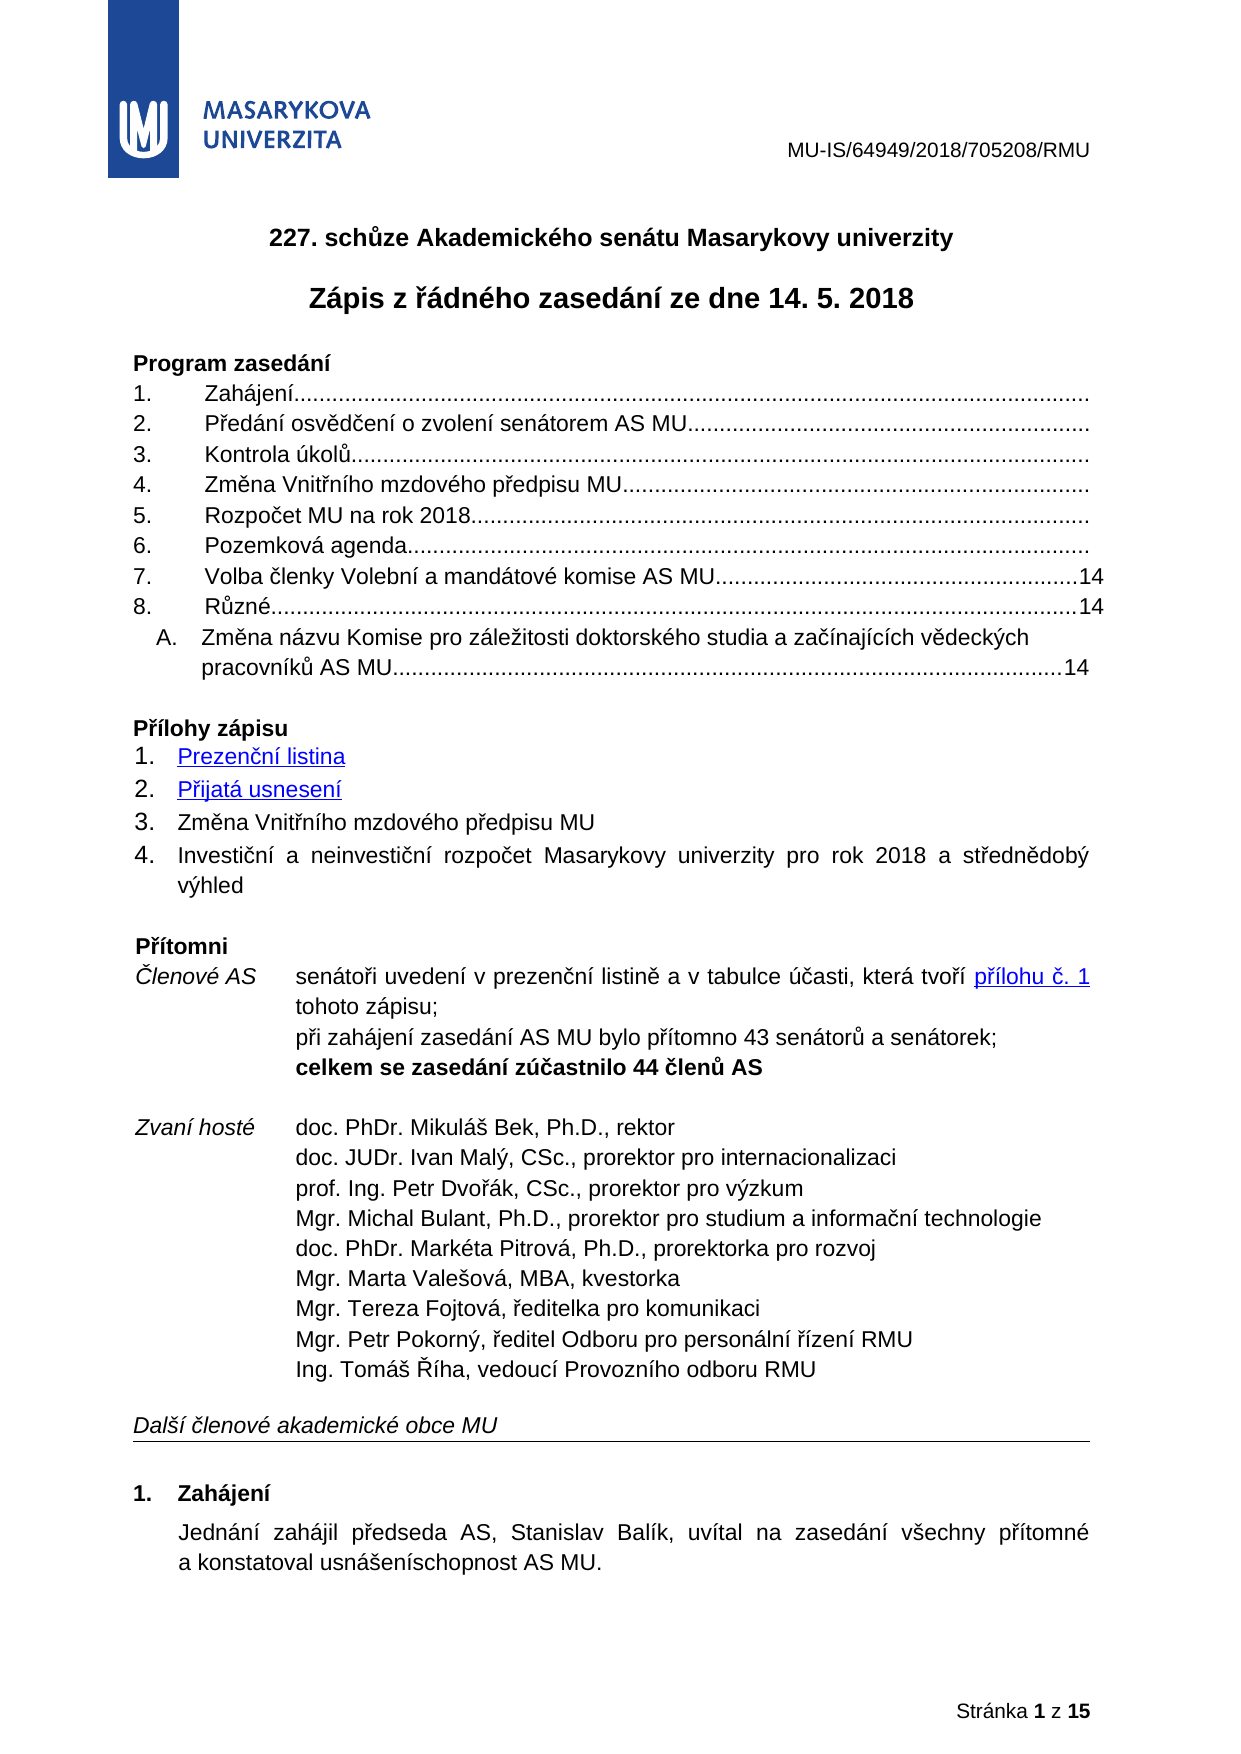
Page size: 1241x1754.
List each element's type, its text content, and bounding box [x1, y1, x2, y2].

text Přílohy zápisu [133, 714, 1090, 741]
list Prezenční listina [144, 741, 1090, 769]
list Přijatá usnesení [144, 774, 1090, 803]
text Další členové akademické obce MU [133, 1412, 1090, 1441]
text doc. PhDr. Markéta Pitrová, Ph.D., prorektorka pro rozvoj [295, 1235, 1090, 1261]
text Jednání zahájil předseda AS, Stanislav Balík, uvítal na zasedání všechny přítomné a konstatoval usnášeníschopnost AS MU. [178, 1519, 1090, 1575]
text při zahájení zasedání AS MU bylo přítomno 43 senátorů a senátorek; [135, 1023, 1090, 1050]
text Zápis z řádného zasedání ze dne 14. 5. 2018 [133, 281, 1090, 314]
text Přítomni [135, 933, 1090, 959]
text celkem se zasedání zúčastnilo 44 členů AS [135, 1054, 1090, 1080]
text prof. Ing. Petr Dvořák, CSc., prorektor pro výzkum [295, 1174, 1090, 1201]
text Mgr. Marta Valešová, MBA, kvestorka [295, 1265, 1090, 1292]
text Ing. Tomáš Říha, vedoucí Provozního odboru RMU [295, 1356, 1090, 1382]
text Zvaní hosté doc. PhDr. Mikuláš Bek, Ph.D., rektor [135, 1114, 1090, 1141]
list Změna Vnitřního mzdového předpisu MU [144, 807, 1090, 836]
text Mgr. Petr Pokorný, ředitel Odboru pro personální řízení RMU [295, 1326, 1090, 1352]
text Mgr. Michal Bulant, Ph.D., prorektor pro studium a informační technologie [295, 1205, 1090, 1231]
list Investiční a neinvestiční rozpočet Masarykovy univerzity pro rok 2018 a střednědobý výhled [144, 840, 1090, 899]
subtitle Zahájení [133, 1480, 1090, 1506]
text Členové AS senátoři uvedení v prezenční listině a v tabulce účasti, která tvoří přílohu č. 1 tohoto zápisu; [135, 963, 1090, 1020]
text Mgr. Tereza Fojtová, ředitelka pro komunikaci [295, 1295, 1090, 1322]
text doc. JUDr. Ivan Malý, CSc., prorektor pro internacionalizaci [295, 1144, 1090, 1171]
text 227. schůze Akademického senátu Masarykovy univerzity [133, 223, 1090, 251]
